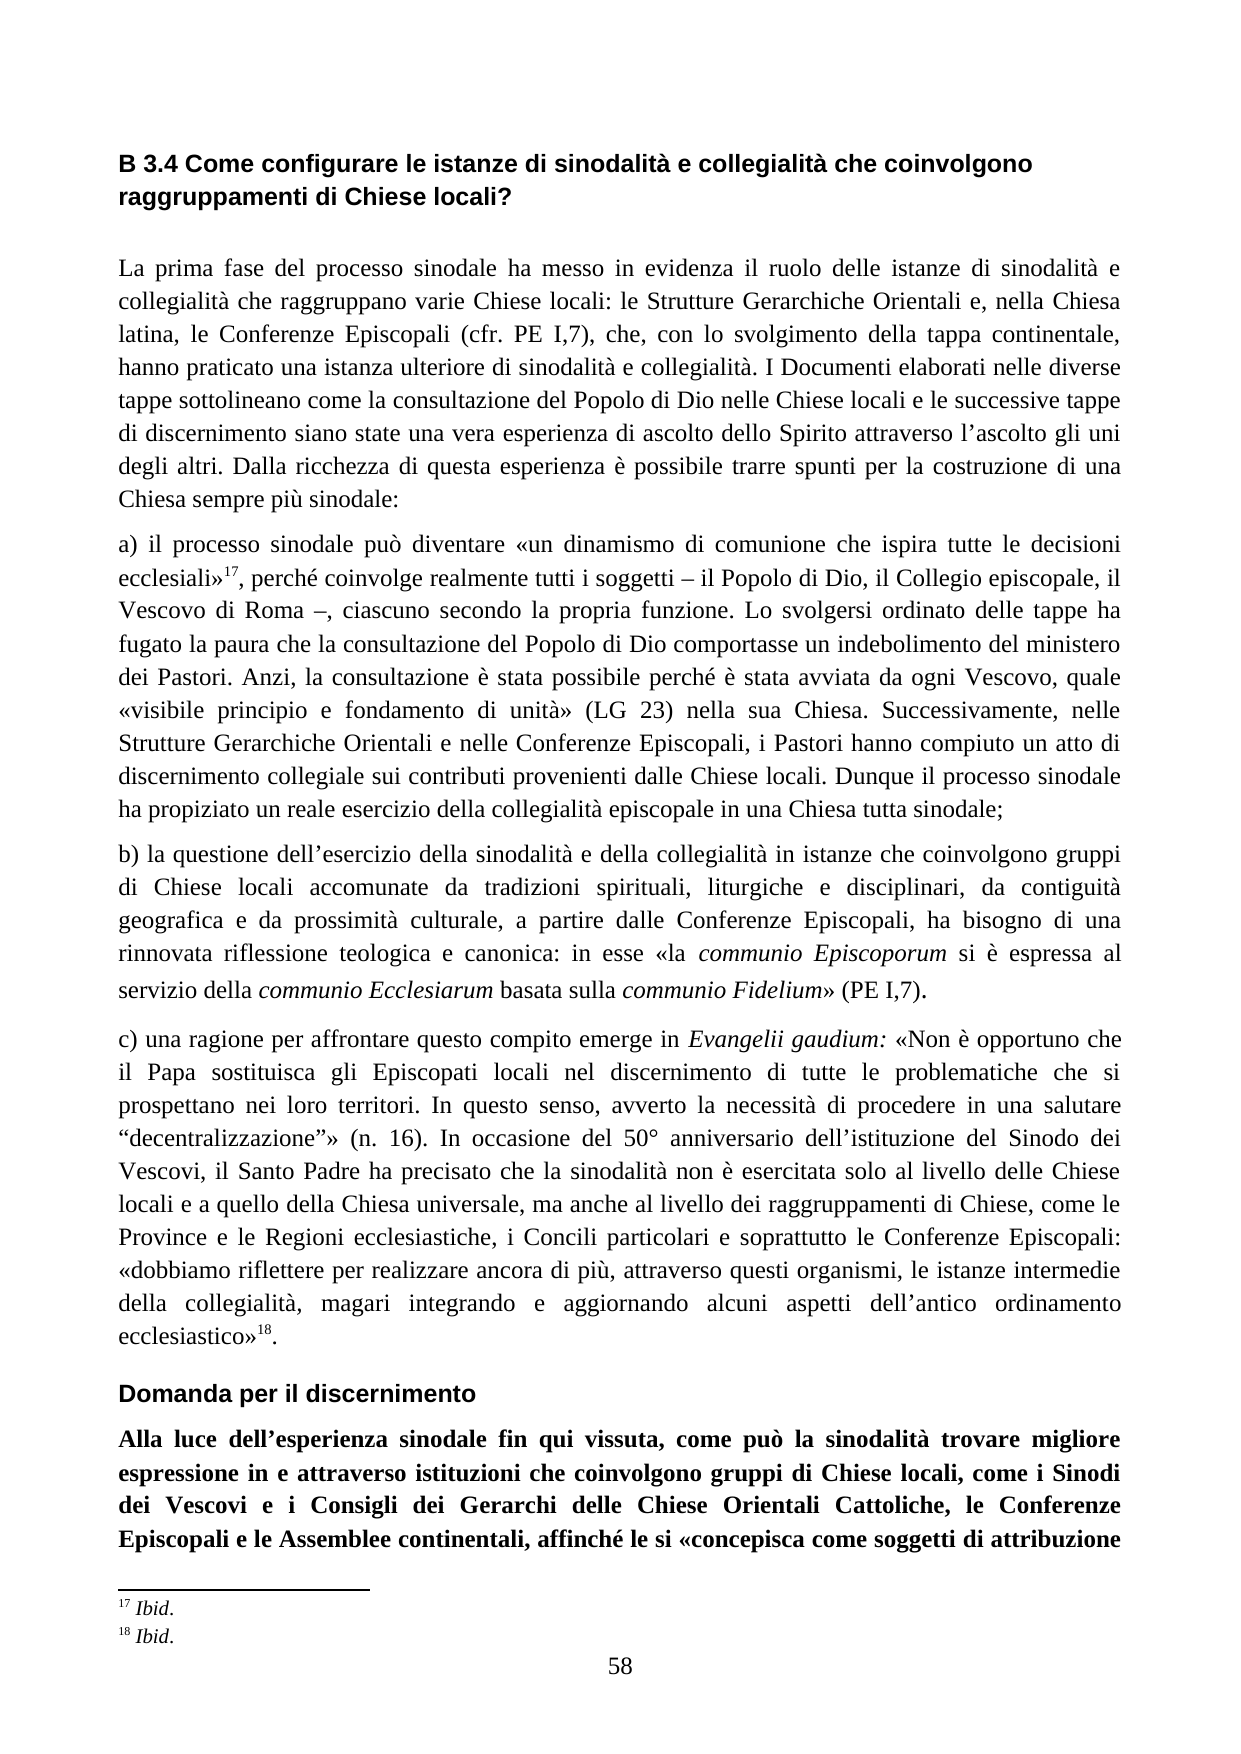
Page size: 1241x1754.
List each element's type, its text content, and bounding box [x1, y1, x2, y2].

text a) il processo sinodale può diventare «un dinamismo di comunione che ispira tutte le decisioni ecclesiali», perché coinvolge realmente tutti i soggetti – il Popolo di Dio, il Collegio episcopale, il Vescovo di Roma –, ciascuno secondo la propria funzione. Lo svolgersi ordinato delle tappe ha fugato la paura che la consultazione del Popolo di Dio comportasse un indebolimento del ministero dei Pastori. Anzi, la consultazione è stata possibile perché è stata avviata da ogni Vescovo, quale «visibile principio e fondamento di unità» (LG 23) nella sua Chiesa. Successivamente, nelle Strutture Gerarchiche Orientali e nelle Conferenze Episcopali, i Pastori hanno compiuto un atto di discernimento collegiale sui contributi provenienti dalle Chiese locali. Dunque il processo sinodale ha propiziato un reale esercizio della collegialità episcopale in una Chiesa tutta sinodale; [118, 529, 1122, 822]
text B 3.4 Come configurare le istanze di sinodalità e collegialità che coinvolgono raggruppamenti di Chiese locali? [118, 149, 1122, 211]
text b) la questione dell’esercizio della sinodalità e della collegialità in istanze che coinvolgono gruppi di Chiese locali accomunate da tradizioni spirituali, liturgiche e disciplinari, da contiguità geografica e da prossimità culturale, a partire dalle Conferenze Episcopali, ha bisogno di una rinnovata riflessione teologica e canonica: in esse «la communio Episcoporum si è espressa al servizio della communio Ecclesiarum basata sulla communio Fidelium» (PE I,7). [118, 839, 1122, 1006]
text La prima fase del processo sinodale ha messo in evidenza il ruolo delle istanze di sinodalità e collegialità che raggruppano varie Chiese locali: le Strutture Gerarchiche Orientali e, nella Chiesa latina, le Conferenze Episcopali (cfr. PE I,7), che, con lo svolgimento della tappa continentale, hanno praticato una istanza ulteriore di sinodalità e collegialità. I Documenti elaborati nelle diverse tappe sottolineano come la consultazione del Popolo di Dio nelle Chiese locali e le successive tappe di discernimento siano state una vera esperienza di ascolto dello Spirito attraverso l’ascolto gli uni degli altri. Dalla ricchezza di questa esperienza è possibile trarre spunti per la costruzione di una Chiesa sempre più sinodale: [118, 253, 1122, 513]
text Domanda per il discernimento [118, 1379, 1122, 1408]
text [118, 1424, 1122, 1552]
